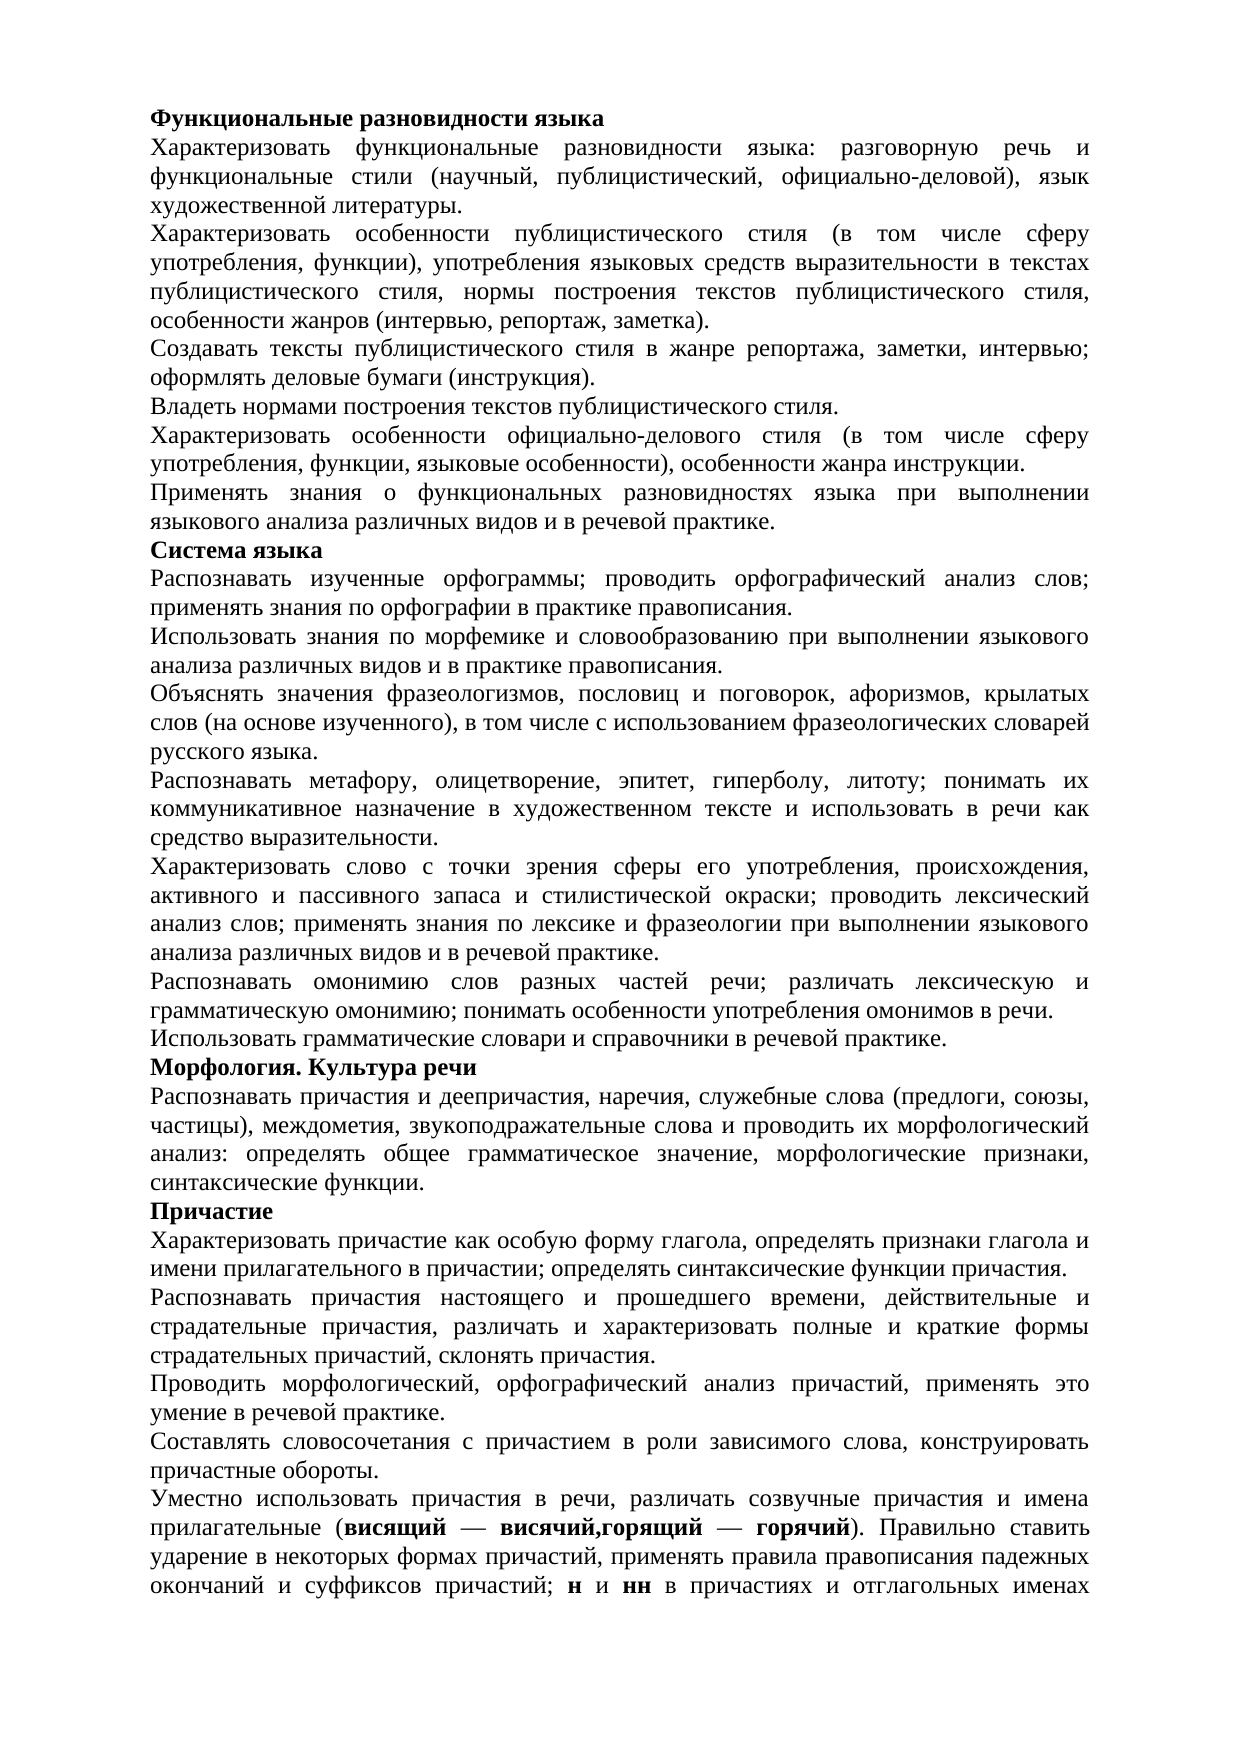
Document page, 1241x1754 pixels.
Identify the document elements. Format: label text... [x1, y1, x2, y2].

text Характеризовать особенности официально-делового стиля (в том числе сферу употребления, функции, языковые особенности), особенности жанра инструкции. [150, 420, 1090, 477]
text Морфология. Культура речи [150, 1052, 1090, 1081]
text Составлять словосочетания с причастием в роли зависимого слова, конструировать причастные обороты. [150, 1426, 1090, 1483]
text Характеризовать слово с точки зрения сферы его употребления, происхождения, активного и пассивного запаса и стилистической окраски; проводить лексический анализ слов; применять знания по лексике и фразеологии при выполнении языкового анализа различных видов и в речевой практике. [150, 851, 1090, 966]
text Характеризовать функциональные разновидности языка: разговорную речь и функциональные стили (научный, публицистический, официально-деловой), язык художественной литературы. [150, 132, 1090, 218]
text Система языка [150, 535, 1090, 563]
text Характеризовать особенности публицистического стиля (в том числе сферу употребления, функции), употребления языковых средств выразительности в текстах публицистического стиля, нормы построения текстов публицистического стиля, особенности жанров (интервью, репортаж, заметка). [150, 218, 1090, 333]
text Распознавать изученные орфограммы; проводить орфографический анализ слов; применять знания по орфографии в практике правописания. [150, 563, 1090, 621]
text Применять знания о функциональных разновидностях языка при выполнении языкового анализа различных видов и в речевой практике. [150, 477, 1090, 535]
text Владеть нормами построения текстов публицистического стиля. [150, 391, 1090, 420]
text Объяснять значения фразеологизмов, пословиц и поговорок, афоризмов, крылатых слов (на основе изученного), в том числе с использованием фразеологических словарей русского языка. [150, 678, 1090, 765]
text Функциональные разновидности языка [150, 103, 1090, 132]
text Использовать грамматические словари и справочники в речевой практике. [150, 1023, 1090, 1052]
text Распознавать причастия и деепричастия, наречия, служебные слова (предлоги, союзы, частицы), междометия, звукоподражательные слова и проводить их морфологический анализ: определять общее грамматическое значение, морфологические признаки, синтаксические функции. [150, 1081, 1090, 1196]
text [150, 1483, 1090, 1598]
text Характеризовать причастие как особую форму глагола, определять признаки глагола и имени прилагательного в причастии; определять синтаксические функции причастия. [150, 1225, 1090, 1282]
text Распознавать причастия настоящего и прошедшего времени, действительные и страдательные причастия, различать и характеризовать полные и краткие формы страдательных причастий, склонять причастия. [150, 1282, 1090, 1368]
text Использовать знания по морфемике и словообразованию при выполнении языкового анализа различных видов и в практике правописания. [150, 621, 1090, 678]
text Распознавать омонимию слов разных частей речи; различать лексическую и грамматическую омонимию; понимать особенности употребления омонимов в речи. [150, 966, 1090, 1023]
text Причастие [150, 1196, 1090, 1225]
text Проводить морфологический, орфографический анализ причастий, применять это умение в речевой практике. [150, 1368, 1090, 1426]
text Создавать тексты публицистического стиля в жанре репортажа, заметки, интервью; оформлять деловые бумаги (инструкция). [150, 333, 1090, 391]
text Распознавать метафору, олицетворение, эпитет, гиперболу, литоту; понимать их коммуникативное назначение в художественном тексте и использовать в речи как средство выразительности. [150, 765, 1090, 851]
